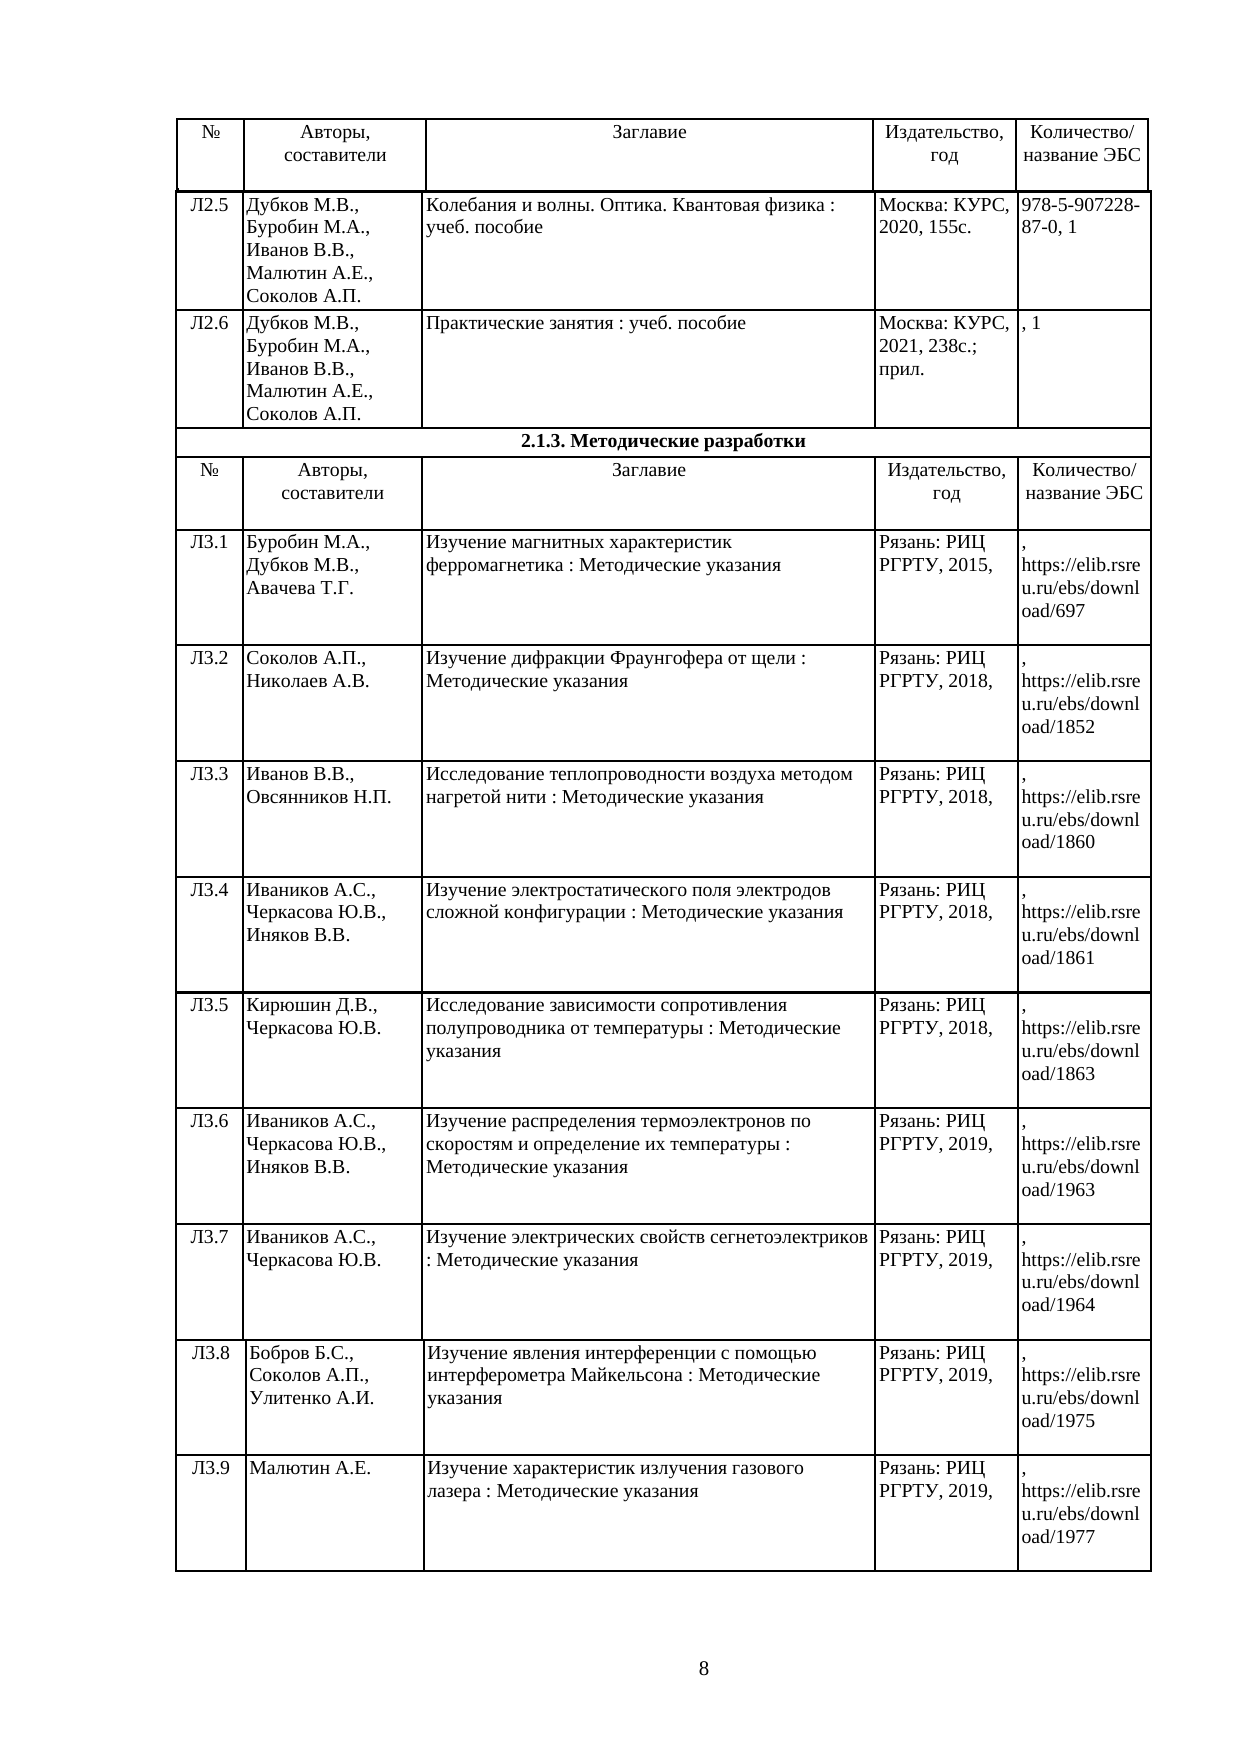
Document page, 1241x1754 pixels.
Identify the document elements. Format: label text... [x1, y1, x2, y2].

table_cell Рязань: РИЦ РГРТУ, 2019, [876, 1456, 1017, 1570]
table_cell Л3.2 [177, 646, 242, 760]
table_cell Количество/ название ЭБС [1019, 458, 1150, 528]
table_cell Рязань: РИЦ РГРТУ, 2019, [876, 1341, 1017, 1454]
table_cell Издательство, год [876, 458, 1017, 528]
table_cell Рязань: РИЦ РГРТУ, 2018, [876, 878, 1017, 991]
table_cell Изучение характеристик излучения газового лазера : Методические указания [425, 1456, 874, 1570]
table_cell Соколов А.П., Николаев А.В. [244, 646, 421, 760]
table_cell Рязань: РИЦ РГРТУ, 2019, [876, 1109, 1017, 1223]
table_cell Иваников А.С., Черкасова Ю.В. [244, 1225, 421, 1338]
table_cell Л3.8 [177, 1341, 245, 1454]
table_cell Рязань: РИЦ РГРТУ, 2018, [876, 762, 1017, 876]
table_cell , https://elib.rsre u.ru/ebs/downl oad/1863 [1019, 994, 1150, 1107]
table_cell Иваников А.С., Черкасова Ю.В., Иняков В.В. [244, 1109, 421, 1223]
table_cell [244, 193, 421, 309]
table_cell Дубков М.В., Буробин М.А., Иванов В.В., Малютин А.Е., Соколов А.П. [244, 311, 421, 427]
table_cell Авторы, составители [245, 120, 425, 190]
table_cell Изучение распределения термоэлектронов по скоростям и определение их температуры : Методические указания [423, 1109, 874, 1223]
table_cell 2.1.3. Методические разработки [177, 429, 1150, 456]
table_cell Заглавие [423, 458, 874, 528]
table_cell Рязань: РИЦ РГРТУ, 2015, [876, 531, 1017, 644]
table_cell Буробин М.А., Дубков М.В., Авачева Т.Г. [244, 531, 421, 644]
table_cell № [178, 120, 243, 190]
table_cell Л3.1 [177, 531, 242, 644]
table_cell , https://elib.rsre u.ru/ebs/downl oad/1963 [1019, 1109, 1150, 1223]
table_cell Изучение дифракции Фраунгофера от щели : Методические указания [423, 646, 874, 760]
table_cell Исследование зависимости сопротивления полупроводника от температуры : Методические указания [423, 994, 874, 1107]
table_cell Количество/ название ЭБС [1017, 120, 1147, 190]
table_cell № [177, 458, 242, 528]
table_cell , https://elib.rsre u.ru/ebs/downl oad/1861 [1019, 878, 1150, 991]
table_cell Изучение электростатического поля электродов сложной конфигурации : Методические указания [423, 878, 874, 991]
table_cell Издательство, год [874, 120, 1015, 190]
table_cell Москва: КУРС, 2021, 238с.; прил. [876, 311, 1017, 427]
table_cell Москва: КУРС, 2020, 155с. [876, 193, 1017, 309]
table_cell , https://elib.rsre u.ru/ebs/downl oad/1977 [1019, 1456, 1150, 1570]
table_cell , https://elib.rsre u.ru/ebs/downl oad/1975 [1019, 1341, 1150, 1454]
table_cell Заглавие [427, 120, 872, 190]
table_cell , 1 [1019, 311, 1150, 427]
table_cell Л3.7 [177, 1225, 242, 1338]
table_cell Кирюшин Д.В., Черкасова Ю.В. [244, 994, 421, 1107]
table_cell Рязань: РИЦ РГРТУ, 2019, [876, 1225, 1017, 1338]
table_cell Колебания и волны. Оптика. Квантовая физика : учеб. пособие [423, 193, 874, 309]
table_cell , https://elib.rsre u.ru/ebs/downl oad/1860 [1019, 762, 1150, 876]
table_cell , https://elib.rsre u.ru/ebs/downl oad/1964 [1019, 1225, 1150, 1338]
table_cell Л3.9 [177, 1456, 245, 1570]
table_cell Практические занятия : учеб. пособие [423, 311, 874, 427]
table_cell Л3.3 [177, 762, 242, 876]
table_cell Л3.6 [177, 1109, 242, 1223]
table_cell Изучение электрических свойств сегнетоэлектриков : Методические указания [423, 1225, 874, 1338]
table_cell Иваников А.С., Черкасова Ю.В., Иняков В.В. [244, 878, 421, 991]
table_cell Л3.4 [177, 878, 242, 991]
table_cell Бобров Б.С., Соколов А.П., Улитенко А.И. [247, 1341, 423, 1454]
table_cell Изучение явления интерференции с помощью интерферометра Майкельсона : Методические указания [425, 1341, 874, 1454]
table_cell Исследование теплопроводности воздуха методом нагретой нити : Методические указания [423, 762, 874, 876]
table_cell Изучение магнитных характеристик ферромагнетика : Методические указания [423, 531, 874, 644]
table_cell Иванов В.В., Овсянников Н.П. [244, 762, 421, 876]
table_cell , https://elib.rsre u.ru/ebs/downl oad/697 [1019, 531, 1150, 644]
table_cell Л3.5 [177, 994, 242, 1107]
table_cell Авторы, составители [244, 458, 421, 528]
table_cell 978-5-907228- 87-0, 1 [1019, 193, 1150, 309]
table_cell , https://elib.rsre u.ru/ebs/downl oad/1852 [1019, 646, 1150, 760]
table_cell Л2.5 [177, 193, 242, 309]
table_cell Л2.6 [177, 311, 242, 427]
table_cell Рязань: РИЦ РГРТУ, 2018, [876, 994, 1017, 1107]
table_cell Рязань: РИЦ РГРТУ, 2018, [876, 646, 1017, 760]
table_cell Малютин А.Е. [247, 1456, 423, 1570]
